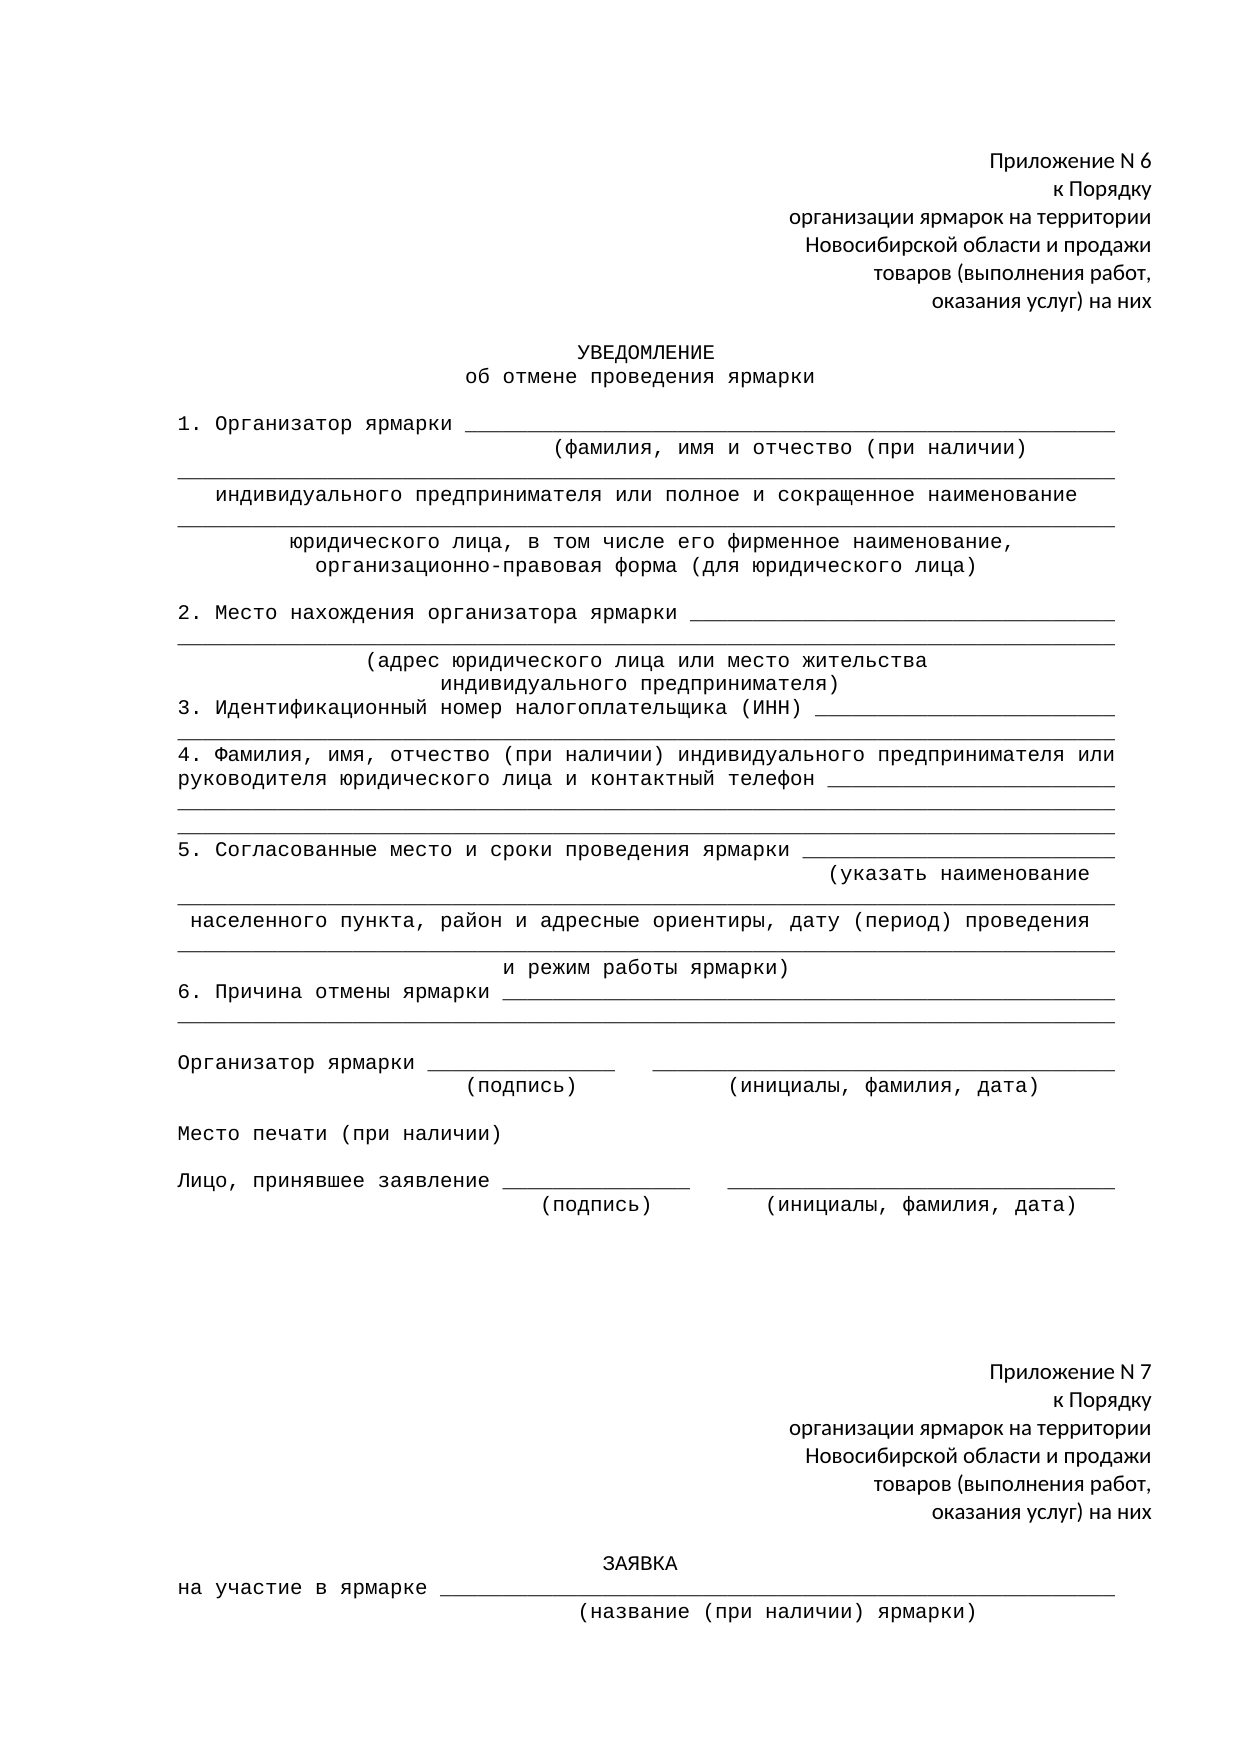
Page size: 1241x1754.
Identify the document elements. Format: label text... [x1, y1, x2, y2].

text 1. Организатор ярмарки ____________________________________________________ [177, 413, 1152, 437]
text (подпись) (инициалы, фамилия, дата) [177, 1193, 1152, 1217]
text (адрес юридического лица или место жительства [177, 650, 1152, 673]
text руководителя юридического лица и контактный телефон _______________________ [177, 768, 1152, 792]
text ЗАЯВКА [177, 1553, 1152, 1577]
text индивидуального предпринимателя) [177, 673, 1152, 697]
text 6. Причина отмены ярмарки _________________________________________________ [177, 981, 1152, 1004]
text Новосибирской области и продажи [177, 1441, 1152, 1469]
text ___________________________________________________________________________ [177, 933, 1152, 957]
text 5. Согласованные место и сроки проведения ярмарки _________________________ [177, 839, 1152, 862]
text об отмене проведения ярмарки [177, 366, 1152, 389]
text и режим работы ярмарки) [177, 957, 1152, 981]
text Новосибирской области и продажи [177, 230, 1152, 258]
text ___________________________________________________________________________ [177, 508, 1152, 531]
text товаров (выполнения работ, [177, 1469, 1152, 1497]
text 3. Идентификационный номер налогоплательщика (ИНН) ________________________ [177, 697, 1152, 721]
text 4. Фамилия, имя, отчество (при наличии) индивидуального предпринимателя или [177, 744, 1152, 768]
text оказания услуг) на них [177, 1497, 1152, 1525]
text товаров (выполнения работ, [177, 258, 1152, 286]
text ___________________________________________________________________________ [177, 626, 1152, 650]
text Организатор ярмарки _______________ _____________________________________ [177, 1052, 1152, 1075]
text ___________________________________________________________________________ [177, 1004, 1152, 1028]
text юридического лица, в том числе его фирменное наименование, [177, 531, 1152, 555]
text к Порядку [177, 174, 1152, 202]
text организации ярмарок на территории [177, 1413, 1152, 1441]
text ___________________________________________________________________________ [177, 792, 1152, 815]
text индивидуального предпринимателя или полное и сокращенное наименование [177, 484, 1152, 508]
text (указать наименование [177, 862, 1152, 886]
text ___________________________________________________________________________ [177, 886, 1152, 910]
text 2. Место нахождения организатора ярмарки __________________________________ [177, 602, 1152, 626]
text (подпись) (инициалы, фамилия, дата) [177, 1075, 1152, 1099]
text оказания услуг) на них [177, 286, 1152, 314]
text Приложение N 6 [177, 146, 1152, 174]
text (название (при наличии) ярмарки) [177, 1601, 1152, 1624]
text ___________________________________________________________________________ [177, 815, 1152, 839]
text населенного пункта, район и адресные ориентиры, дату (период) проведения [177, 910, 1152, 933]
text Лицо, принявшее заявление _______________ _______________________________ [177, 1170, 1152, 1193]
text Место печати (при наличии) [177, 1123, 1152, 1146]
text УВЕДОМЛЕНИЕ [177, 342, 1152, 366]
text организационно-правовая форма (для юридического лица) [177, 555, 1152, 579]
text (фамилия, имя и отчество (при наличии) [177, 437, 1152, 461]
text на участие в ярмарке ______________________________________________________ [177, 1577, 1152, 1601]
text к Порядку [177, 1385, 1152, 1413]
text Приложение N 7 [177, 1357, 1152, 1385]
text ___________________________________________________________________________ [177, 461, 1152, 484]
text организации ярмарок на территории [177, 202, 1152, 230]
text ___________________________________________________________________________ [177, 721, 1152, 744]
